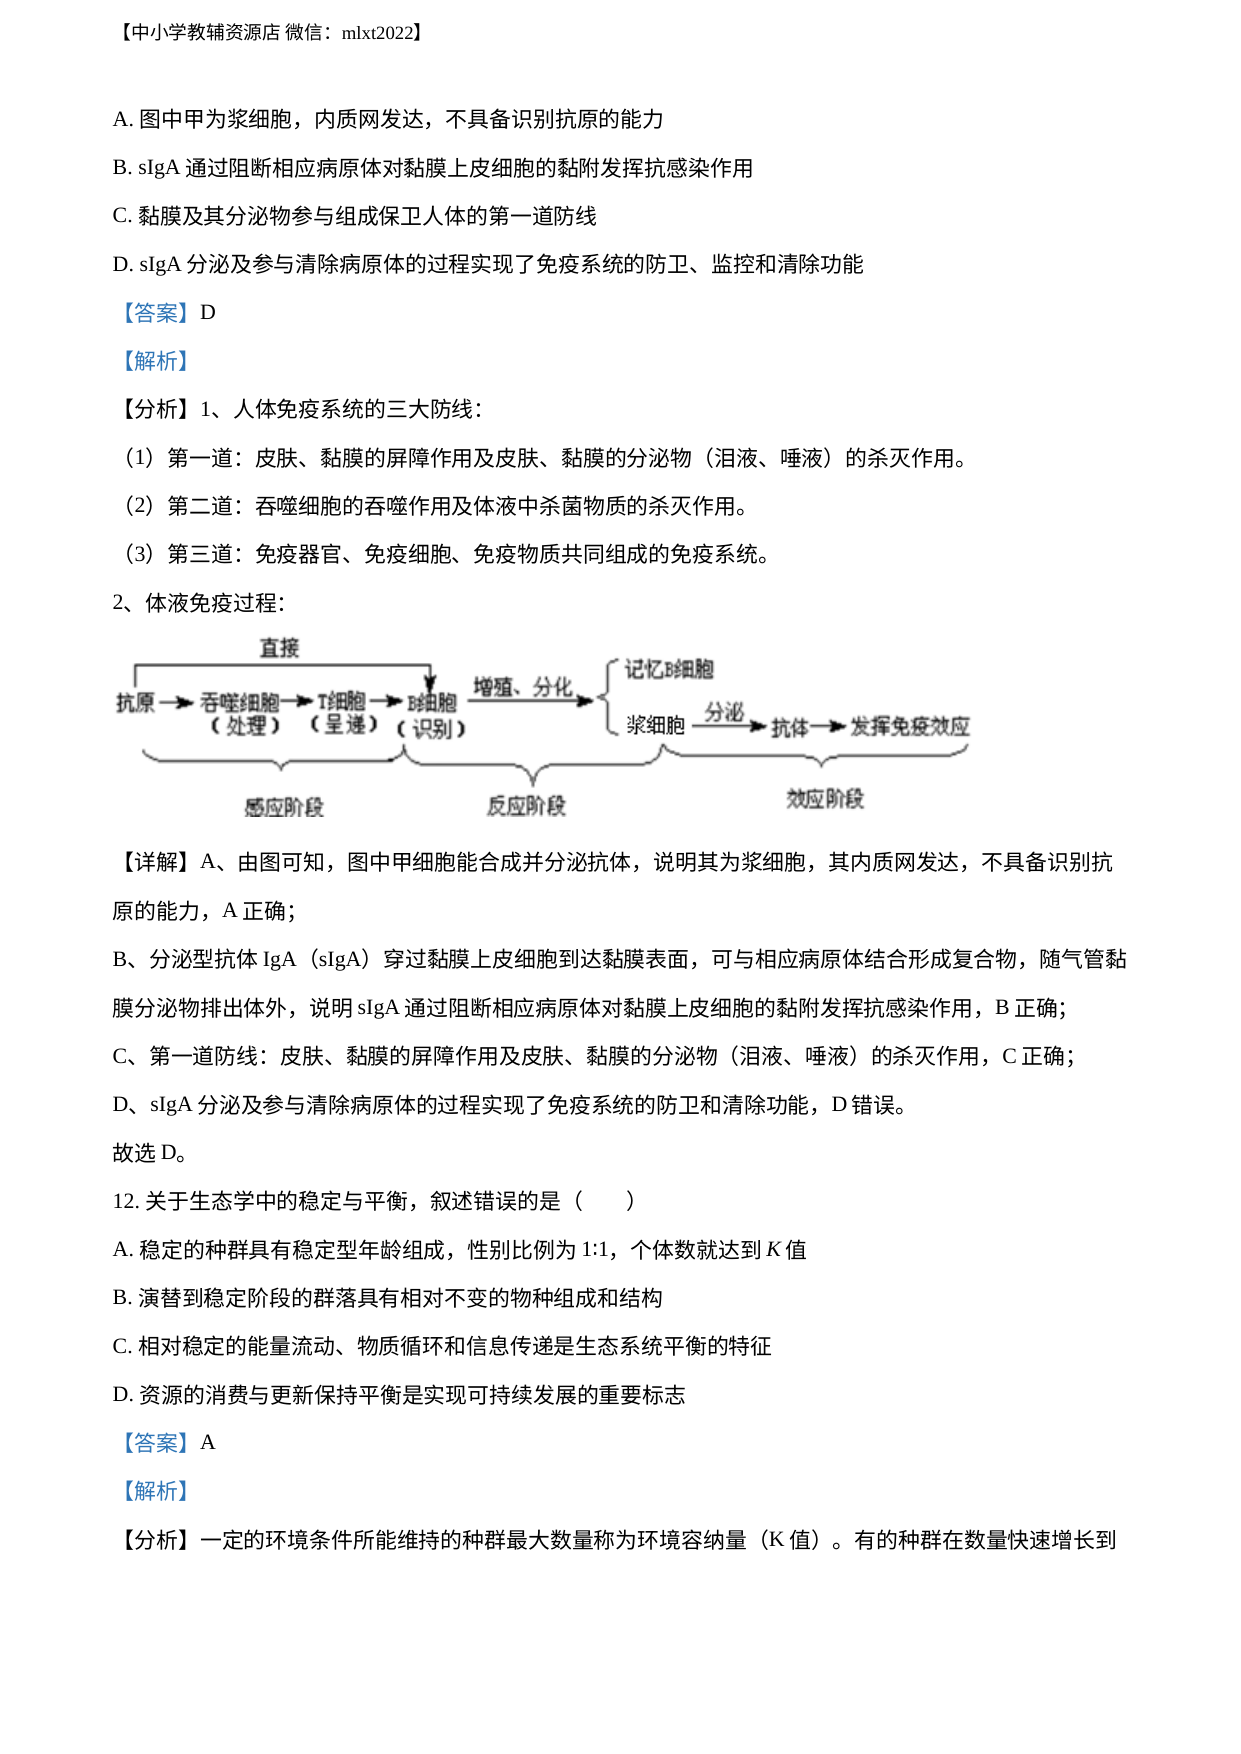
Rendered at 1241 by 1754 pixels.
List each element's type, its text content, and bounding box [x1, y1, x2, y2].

text （2）第二道：吞噬细胞的吞噬作用及体液中杀菌物质的杀灭作用。 [112, 488, 1128, 521]
text B. 演替到稳定阶段的群落具有相对不变的物种组成和结构 [112, 1281, 1128, 1313]
text 12. 关于生态学中的稳定与平衡，叙述错误的是（ ） [112, 1184, 1128, 1216]
text B. sIgA通过阻断相应病原体对黏膜上皮细胞的黏附发挥抗感染作用 [112, 150, 1128, 183]
text C、第一道防线：皮肤、黏膜的屏障作用及皮肤、黏膜的分泌物（泪液、唾液）的杀灭作用，C正确； [112, 1039, 1128, 1071]
text A. 稳定的种群具有稳定型年龄组成，性别比例为1∶1，个体数就达到K值 [112, 1232, 1128, 1265]
text 【解析】 [112, 1474, 1128, 1506]
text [112, 1522, 1128, 1555]
text B、分泌型抗体IgA（sIgA）穿过黏膜上皮细胞到达黏膜表面，可与相应病原体结合形成复合物，随气管黏膜分泌物排出体外，说明sIgA通过阻断相应病原体对黏膜上皮细胞的黏附发挥抗感染作用，B正确； [112, 942, 1128, 1023]
text 【答案】A [112, 1426, 1128, 1458]
text D. 资源的消费与更新保持平衡是实现可持续发展的重要标志 [112, 1377, 1128, 1410]
text （1）第一道：皮肤、黏膜的屏障作用及皮肤、黏膜的分泌物（泪液、唾液）的杀灭作用。 [112, 440, 1128, 473]
picture [112, 633, 972, 817]
text 【答案】D [112, 295, 1128, 328]
text C. 相对稳定的能量流动、物质循环和信息传递是生态系统平衡的特征 [112, 1329, 1128, 1361]
text （3）第三道：免疫器官、免疫细胞、免疫物质共同组成的免疫系统。 [112, 537, 1128, 569]
text D、sIgA分泌及参与清除病原体的过程实现了免疫系统的防卫和清除功能，D错误。 [112, 1087, 1128, 1120]
text 故选D。 [112, 1136, 1128, 1168]
text A. 图中甲为浆细胞，内质网发达，不具备识别抗原的能力 [112, 102, 1128, 134]
text 2、体液免疫过程： [112, 585, 1128, 618]
text 【分析】1、人体免疫系统的三大防线： [112, 392, 1128, 424]
text D. sIgA分泌及参与清除病原体的过程实现了免疫系统的防卫、监控和清除功能 [112, 247, 1128, 279]
text C. 黏膜及其分泌物参与组成保卫人体的第一道防线 [112, 198, 1128, 231]
text 【解析】 [112, 343, 1128, 376]
